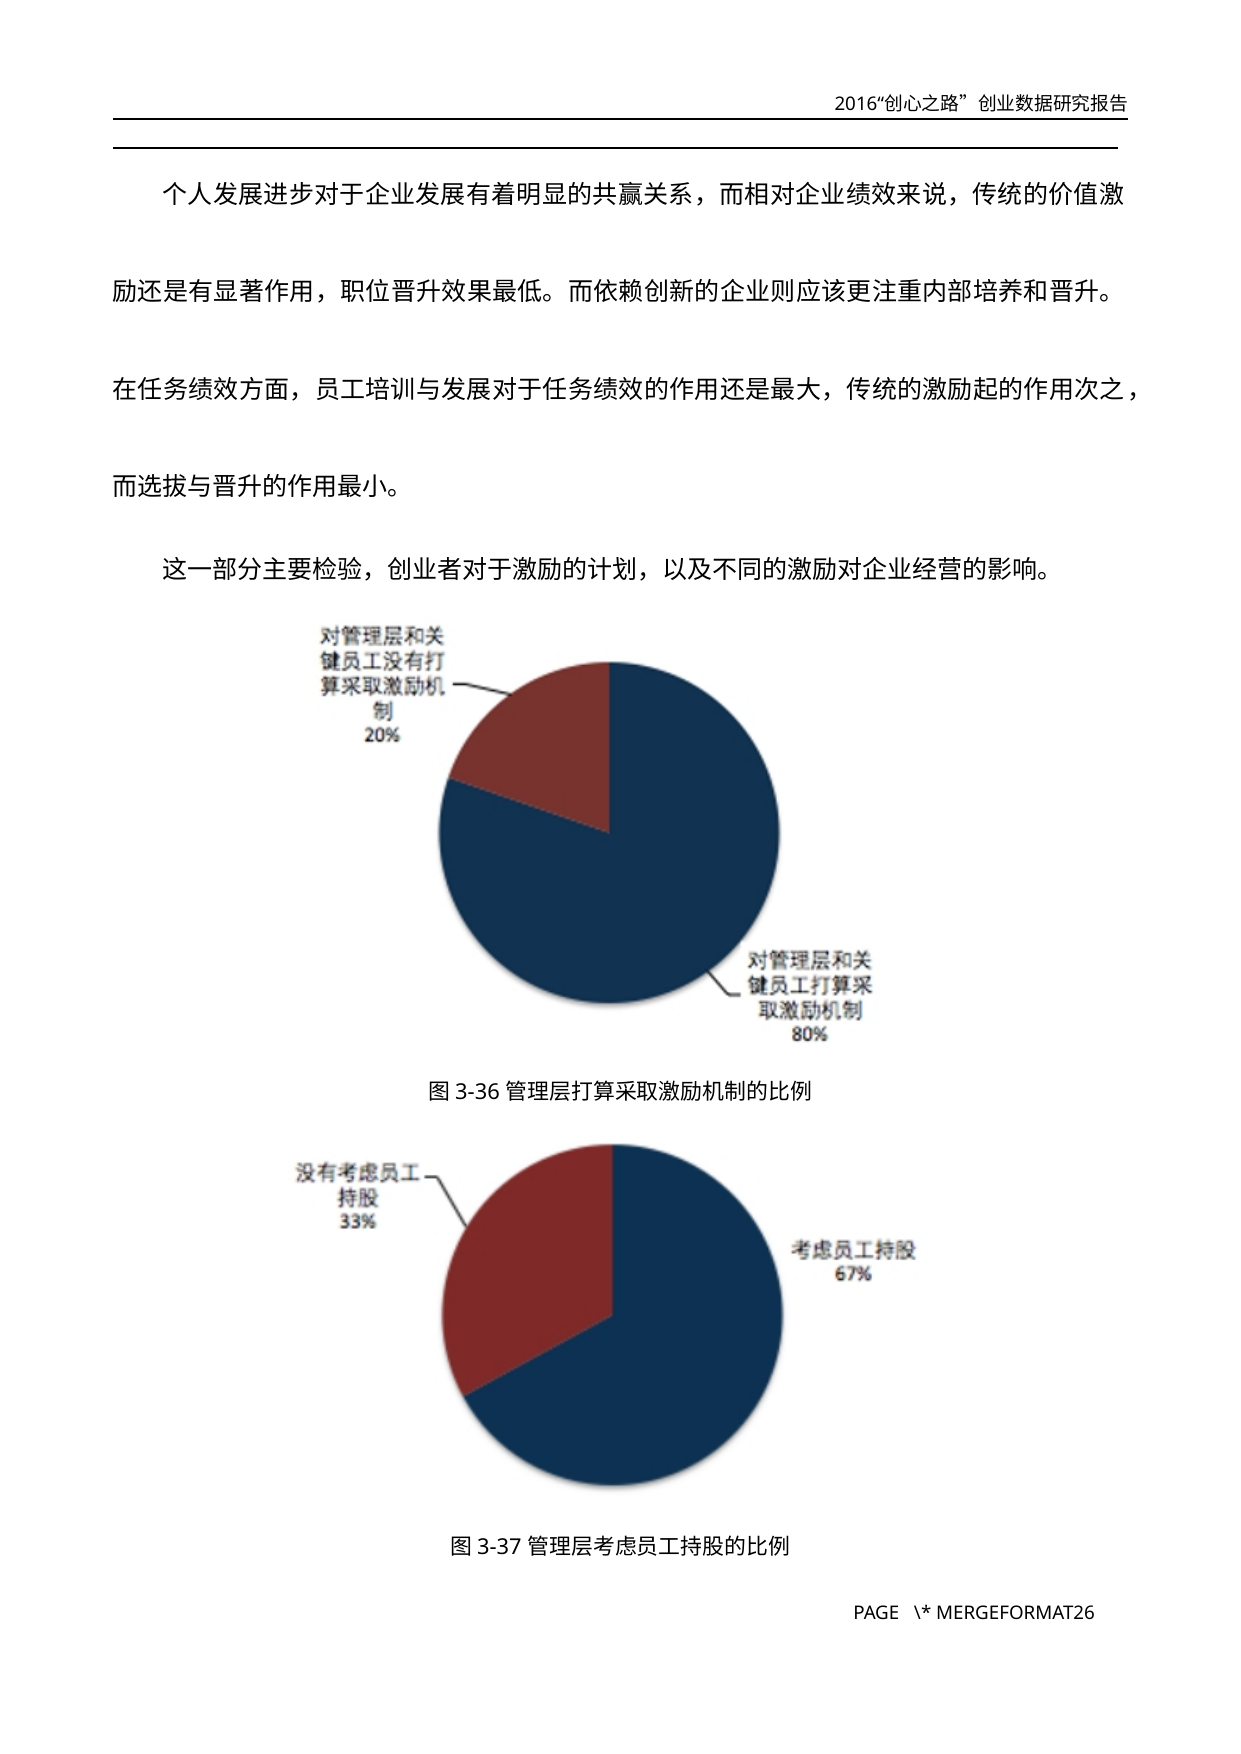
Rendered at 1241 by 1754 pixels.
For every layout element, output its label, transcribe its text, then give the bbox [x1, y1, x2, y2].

text 图3-36 管理层打算采取激励机制的比例 [112, 1073, 1128, 1106]
text 这一部分主要检验，创业者对于激励的计划，以及不同的激励对企业经营的影响。 [112, 535, 1128, 600]
text 个人发展进步对于企业发展有着明显的共赢关系，而相对企业绩效来说，传统的价值激励还是有显著作用，职位晋升效果最低。而依赖创新的企业则应该更注重内部培养和晋升。在任务绩效方面，员工培训与发展对于任务绩效的作用还是最大，传统的激励起的作用次之，而选拔与晋升的作用最小。 [112, 160, 1128, 517]
picture [306, 618, 935, 1049]
picture [260, 1106, 980, 1517]
text 图3-37 管理层考虑员工持股的比例 [112, 1528, 1128, 1561]
